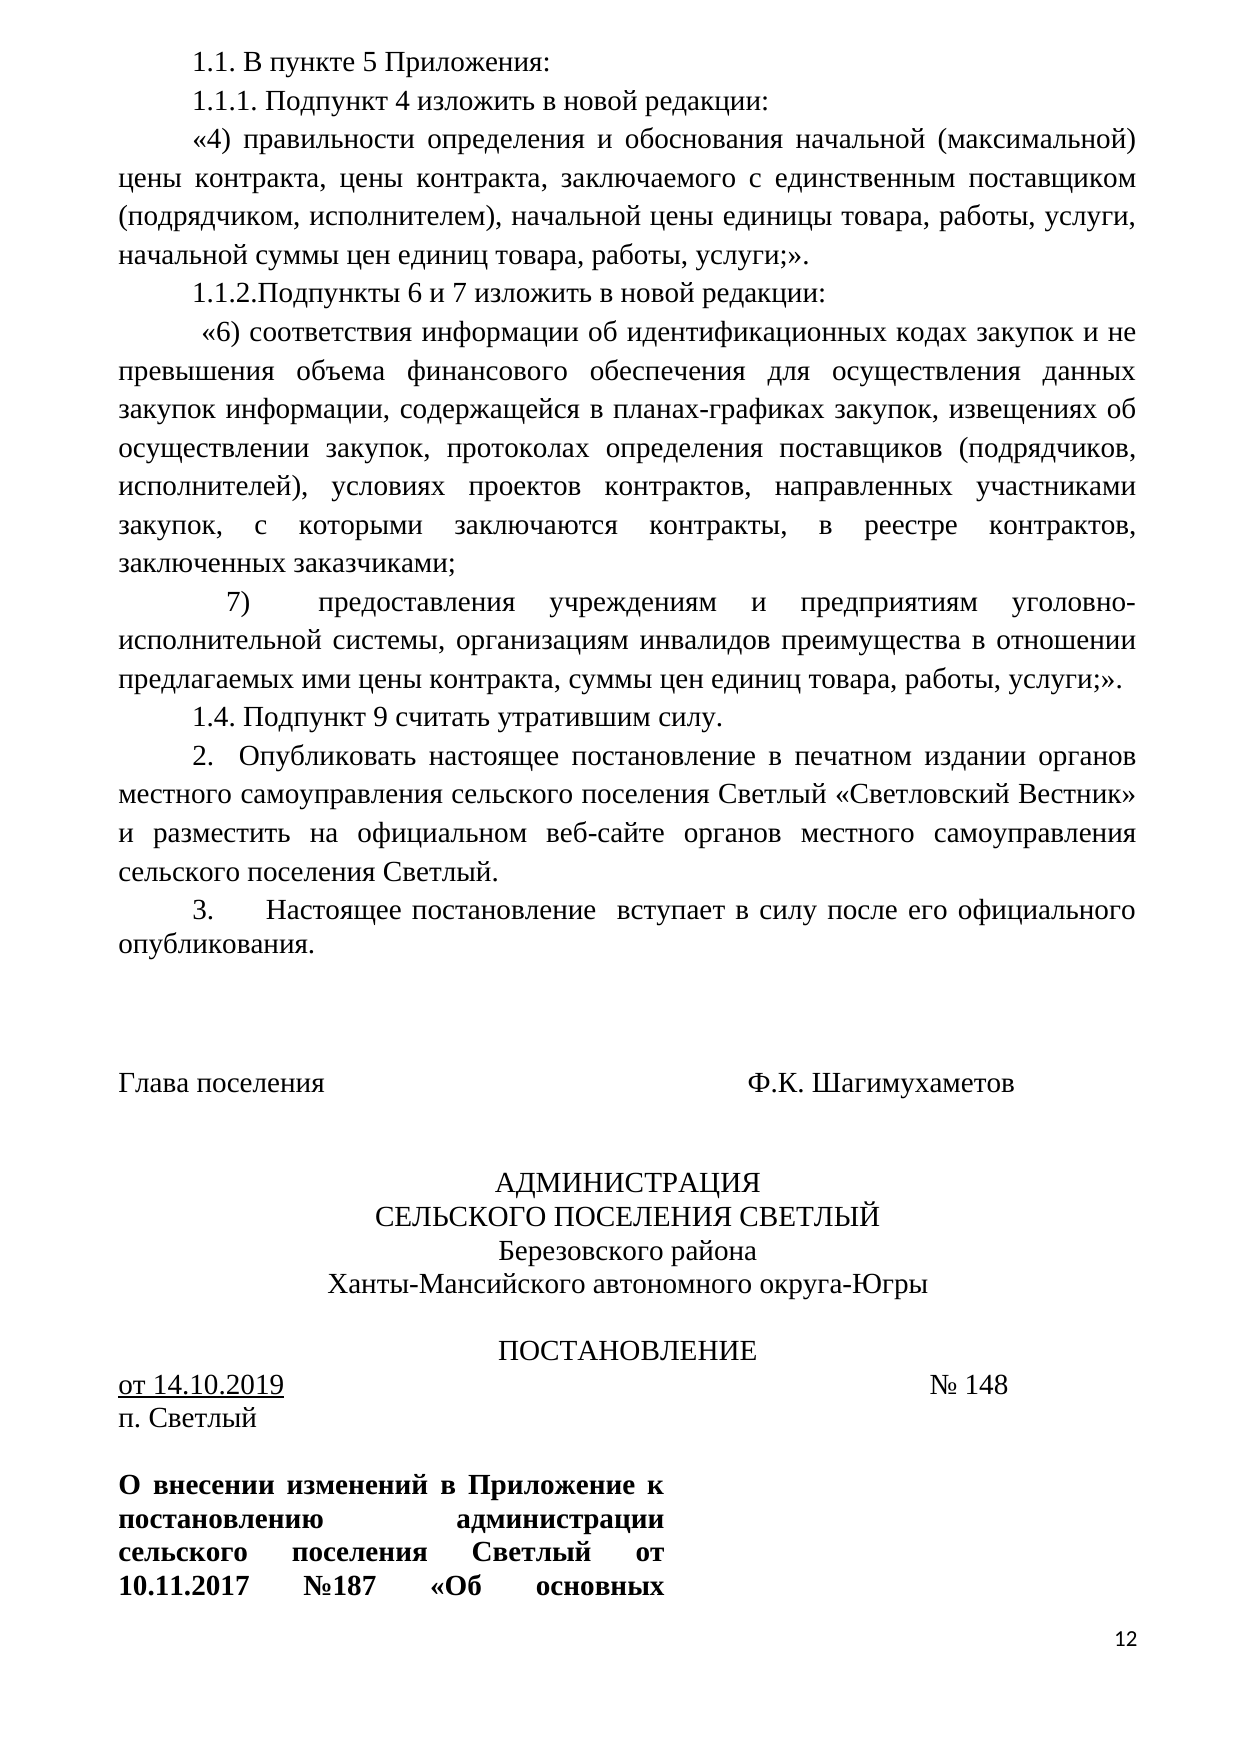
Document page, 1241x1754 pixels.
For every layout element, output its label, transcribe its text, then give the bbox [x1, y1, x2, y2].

text СЕЛЬСКОГО ПОСЕЛЕНИЯ СВЕТЛЫЙ [118, 1199, 1137, 1233]
text «4) правильности определения и обоснования начальной (максимальной) цены контракта, цены контракта, заключаемого с единственным поставщиком (подрядчиком, исполнителем), начальной цены единицы товара, работы, услуги, начальной суммы цен единиц товара, работы, услуги;». [118, 121, 1137, 271]
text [118, 1467, 664, 1602]
text 1.1.2.Подпункты 6 и 7 изложить в новой редакции: [118, 276, 1137, 309]
text п. Светлый [118, 1400, 1137, 1434]
text 2. Опубликовать настоящее постановление в печатном издании органов местного самоуправления сельского поселения Светлый «Светловский Вестник» и разместить на официальном веб-сайте органов местного самоуправления сельского поселения Светлый. [118, 738, 1137, 887]
text АДМИНИСТРАЦИЯ [118, 1166, 1137, 1199]
text 1.4. Подпункт 9 считать утратившим силу. [118, 699, 1137, 733]
text Глава поселения Ф.К. Шагимухаметов [118, 1065, 1137, 1098]
text ПОСТАНОВЛЕНИЕ [118, 1333, 1137, 1367]
text 1.1. В пункте 5 Приложения: [118, 44, 1137, 78]
text 1.1.1. Подпункт 4 изложить в новой редакции: [118, 83, 1137, 116]
text 7) предоставления учреждениям и предприятиям уголовно-исполнительной системы, организациям инвалидов преимущества в отношении предлагаемых ими цены контракта, суммы цен единиц товара, работы, услуги;». [118, 584, 1137, 694]
text «6) соответствия информации об идентификационных кодах закупок и не превышения объема финансового обеспечения для осуществления данных закупок информации, содержащейся в планах-графиках закупок, извещениях об осуществлении закупок, протоколах определения поставщиков (подрядчиков, исполнителей), условиях проектов контрактов, направленных участниками закупок, с которыми заключаются контракты, в реестре контрактов, заключенных заказчиками; [118, 314, 1137, 579]
text Ханты-Мансийского автономного округа-Югры [118, 1266, 1137, 1300]
text 3. Настоящее постановление вступает в силу после его официального опубликования. [118, 892, 1137, 959]
text Березовского района [118, 1233, 1137, 1266]
text от 14.10.2019 № 148 [118, 1367, 1137, 1400]
